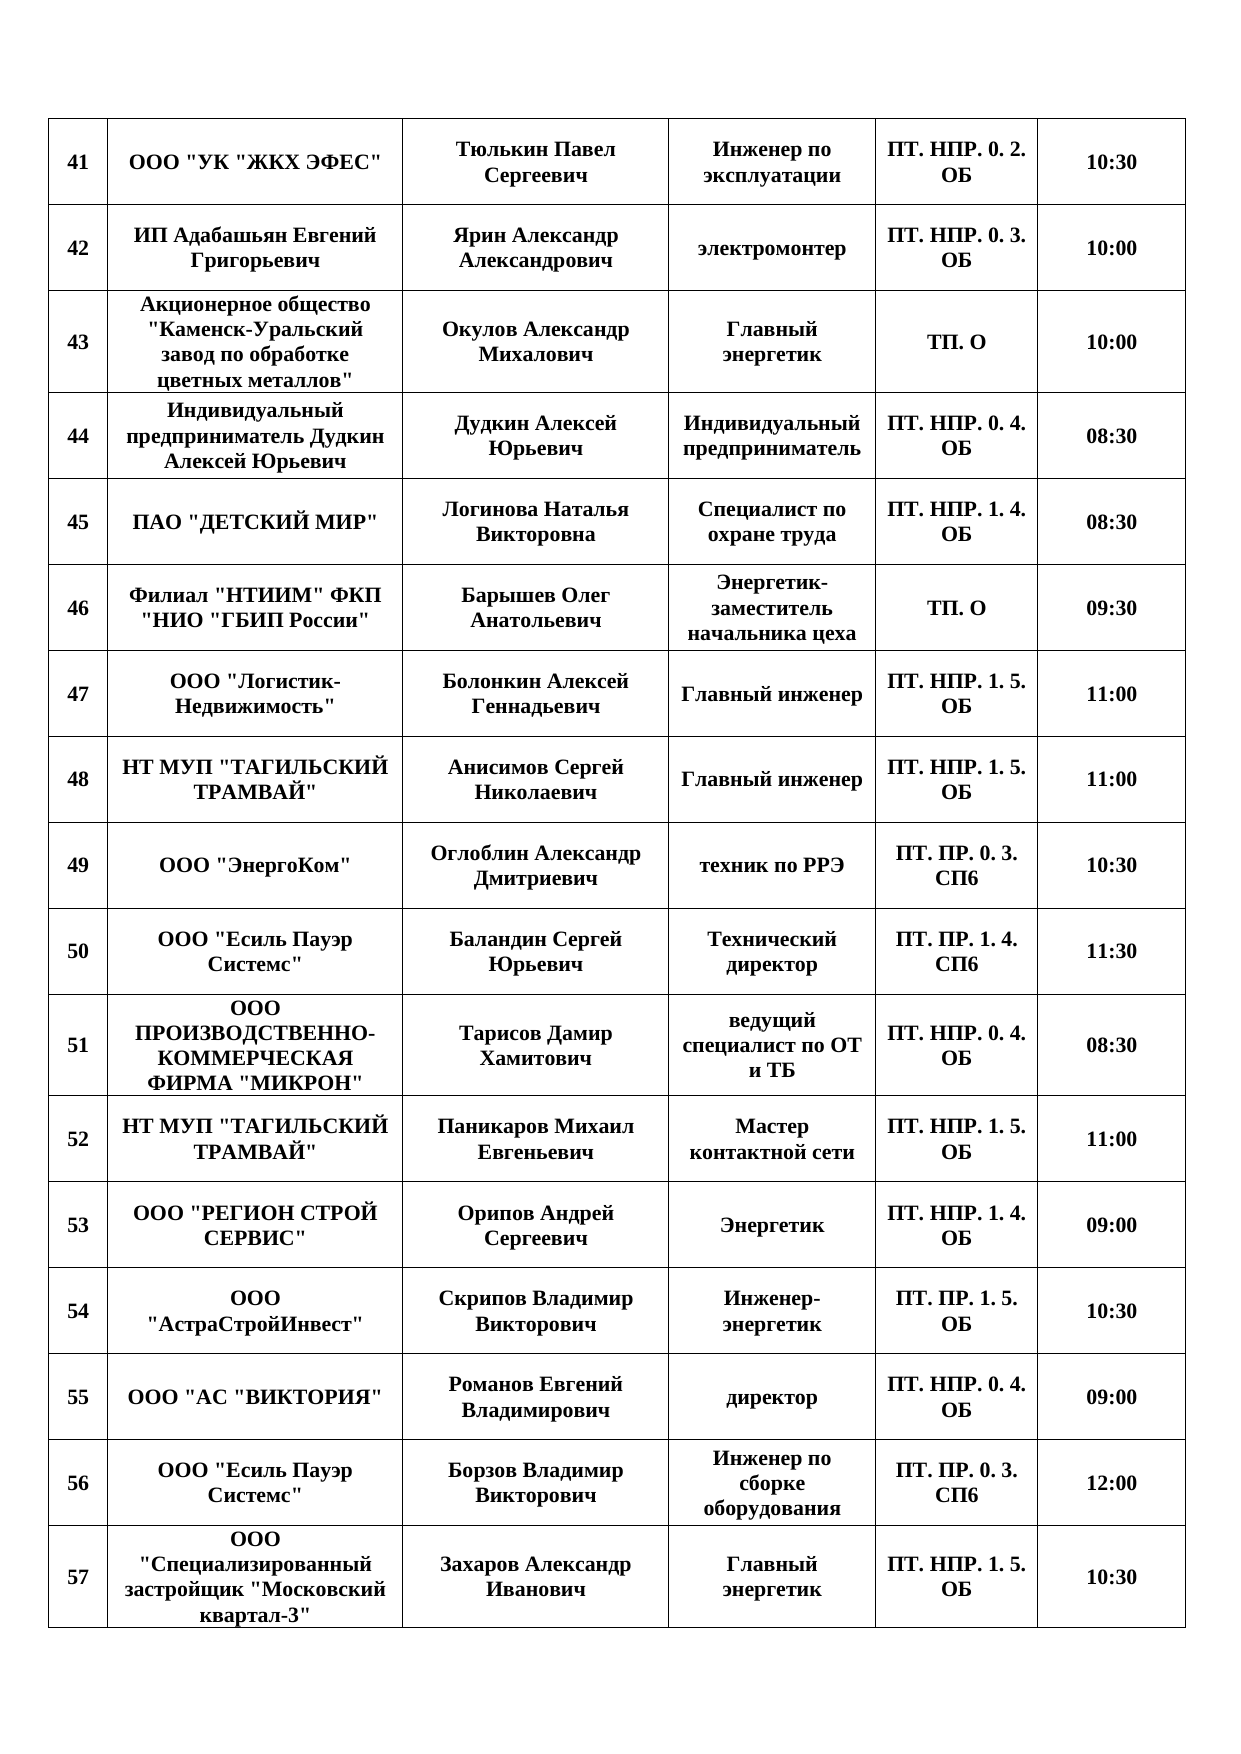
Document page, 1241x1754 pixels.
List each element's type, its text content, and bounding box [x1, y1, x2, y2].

table_cell ведущий специалист по ОТ и ТБ [669, 995, 875, 1095]
table_cell Энергетик [669, 1182, 875, 1267]
table_cell ООО "Специализированный застройщик "Московский квартал-3" [108, 1526, 402, 1627]
table_cell 48 [49, 737, 107, 822]
table_cell 54 [49, 1268, 107, 1353]
table_cell ПТ. ПР. 1. 5. ОБ [876, 1268, 1037, 1353]
table_cell 57 [49, 1526, 107, 1627]
table_cell Орипов Андрей Сергеевич [403, 1182, 668, 1267]
table_cell ООО ПРОИЗВОДСТВЕННО-КОММЕРЧЕСКАЯ ФИРМА "МИКРОН" [108, 995, 402, 1095]
table_cell 43 [49, 291, 107, 392]
table_cell ПТ. НПР. 0. 4. ОБ [876, 393, 1037, 478]
table_cell Дудкин Алексей Юрьевич [403, 393, 668, 478]
table_cell ПТ. НПР. 1. 5. ОБ [876, 651, 1037, 736]
table_cell 52 [49, 1096, 107, 1181]
table_cell Главный энергетик [669, 1526, 875, 1627]
table_cell ПТ. НПР. 0. 3. ОБ [876, 205, 1037, 290]
table_cell Анисимов Сергей Николаевич [403, 737, 668, 822]
table_cell 51 [49, 995, 107, 1095]
table_cell директор [669, 1354, 875, 1439]
table_cell ООО "Логистик-Недвижимость" [108, 651, 402, 736]
table_cell 09:00 [1038, 1182, 1185, 1267]
table_cell 10:00 [1038, 205, 1185, 290]
table_cell Романов Евгений Владимирович [403, 1354, 668, 1439]
table_cell 55 [49, 1354, 107, 1439]
table_cell Оглоблин Александр Дмитриевич [403, 823, 668, 907]
table_cell 10:30 [1038, 119, 1185, 204]
table_cell Энергетик-заместитель начальника цеха [669, 565, 875, 650]
table_cell ООО "Есиль Пауэр Системс" [108, 1440, 402, 1525]
table_cell 42 [49, 205, 107, 290]
table_cell 10:30 [1038, 1268, 1185, 1353]
table_cell Захаров Александр Иванович [403, 1526, 668, 1627]
table_cell Акционерное общество "Каменск-Уральский завод по обработке цветных металлов" [108, 291, 402, 392]
table_cell НТ МУП "ТАГИЛЬСКИЙ ТРАМВАЙ" [108, 737, 402, 822]
table_cell 08:30 [1038, 479, 1185, 564]
table_cell ООО "АС "ВИКТОРИЯ" [108, 1354, 402, 1439]
table_cell Тарисов Дамир Хамитович [403, 995, 668, 1095]
table_cell 49 [49, 823, 107, 907]
table_cell Филиал "НТИИМ" ФКП "НИО "ГБИП России" [108, 565, 402, 650]
table_cell ПТ. НПР. 0. 4. ОБ [876, 995, 1037, 1095]
table_cell 12:00 [1038, 1440, 1185, 1525]
table_cell ООО "УК "ЖКХ ЭФЕС" [108, 119, 402, 204]
table_cell Мастер контактной сети [669, 1096, 875, 1181]
table_cell 09:30 [1038, 565, 1185, 650]
table_cell 08:30 [1038, 393, 1185, 478]
table_cell Барышев Олег Анатольевич [403, 565, 668, 650]
table_cell Главный инженер [669, 737, 875, 822]
table_cell 45 [49, 479, 107, 564]
table_cell Специалист по охране труда [669, 479, 875, 564]
table_cell 47 [49, 651, 107, 736]
table_cell ПАО "ДЕТСКИЙ МИР" [108, 479, 402, 564]
table_cell 56 [49, 1440, 107, 1525]
table_cell ООО "ЭнергоКом" [108, 823, 402, 907]
table_cell Логинова Наталья Викторовна [403, 479, 668, 564]
table_cell ПТ. НПР. 0. 4. ОБ [876, 1354, 1037, 1439]
table_cell ТП. О [876, 291, 1037, 392]
table_cell техник по РРЭ [669, 823, 875, 907]
table_cell 44 [49, 393, 107, 478]
table_cell ООО "Есиль Пауэр Системс" [108, 909, 402, 993]
table_cell ООО "РЕГИОН СТРОЙ СЕРВИС" [108, 1182, 402, 1267]
table_cell Паникаров Михаил Евгеньевич [403, 1096, 668, 1181]
table_cell Инженер по сборке оборудования [669, 1440, 875, 1525]
table_cell Индивидуальный предприниматель Дудкин Алексей Юрьевич [108, 393, 402, 478]
table_cell 11:00 [1038, 651, 1185, 736]
table_cell Инженер-энергетик [669, 1268, 875, 1353]
table_cell ПТ. НПР. 1. 4. ОБ [876, 1182, 1037, 1267]
table_cell электромонтер [669, 205, 875, 290]
table_cell ПТ. НПР. 1. 5. ОБ [876, 1526, 1037, 1627]
table_cell 46 [49, 565, 107, 650]
table_cell ПТ. НПР. 1. 5. ОБ [876, 1096, 1037, 1181]
table_cell Баландин Сергей Юрьевич [403, 909, 668, 993]
table_cell Технический директор [669, 909, 875, 993]
table_cell 50 [49, 909, 107, 993]
table_cell ООО "АстраСтройИнвест" [108, 1268, 402, 1353]
table_cell Главный энергетик [669, 291, 875, 392]
table_cell НТ МУП "ТАГИЛЬСКИЙ ТРАМВАЙ" [108, 1096, 402, 1181]
table_cell Главный инженер [669, 651, 875, 736]
table_cell Инженер по эксплуатации [669, 119, 875, 204]
table_cell 09:00 [1038, 1354, 1185, 1439]
table_cell ПТ. НПР. 1. 5. ОБ [876, 737, 1037, 822]
table_cell 10:00 [1038, 291, 1185, 392]
table_cell Тюлькин Павел Сергеевич [403, 119, 668, 204]
table_cell ПТ. ПР. 0. 3. СП6 [876, 823, 1037, 907]
table_cell 10:30 [1038, 1526, 1185, 1627]
table_cell 11:00 [1038, 737, 1185, 822]
table_cell Индивидуальный предприниматель [669, 393, 875, 478]
table_cell Борзов Владимир Викторович [403, 1440, 668, 1525]
table_cell ПТ. НПР. 0. 2. ОБ [876, 119, 1037, 204]
table_cell Болонкин Алексей Геннадьевич [403, 651, 668, 736]
table_cell Скрипов Владимир Викторович [403, 1268, 668, 1353]
table_cell 08:30 [1038, 995, 1185, 1095]
table_cell ПТ. ПР. 0. 3. СП6 [876, 1440, 1037, 1525]
table_cell 11:30 [1038, 909, 1185, 993]
table_cell ТП. О [876, 565, 1037, 650]
table_cell 53 [49, 1182, 107, 1267]
table_cell 41 [49, 119, 107, 204]
table_cell ПТ. ПР. 1. 4. СП6 [876, 909, 1037, 993]
table_cell 10:30 [1038, 823, 1185, 907]
table_cell Ярин Александр Александрович [403, 205, 668, 290]
table_cell 11:00 [1038, 1096, 1185, 1181]
table_cell ИП Адабашьян Евгений Григорьевич [108, 205, 402, 290]
table_cell ПТ. НПР. 1. 4. ОБ [876, 479, 1037, 564]
table_cell Окулов Александр Михалович [403, 291, 668, 392]
